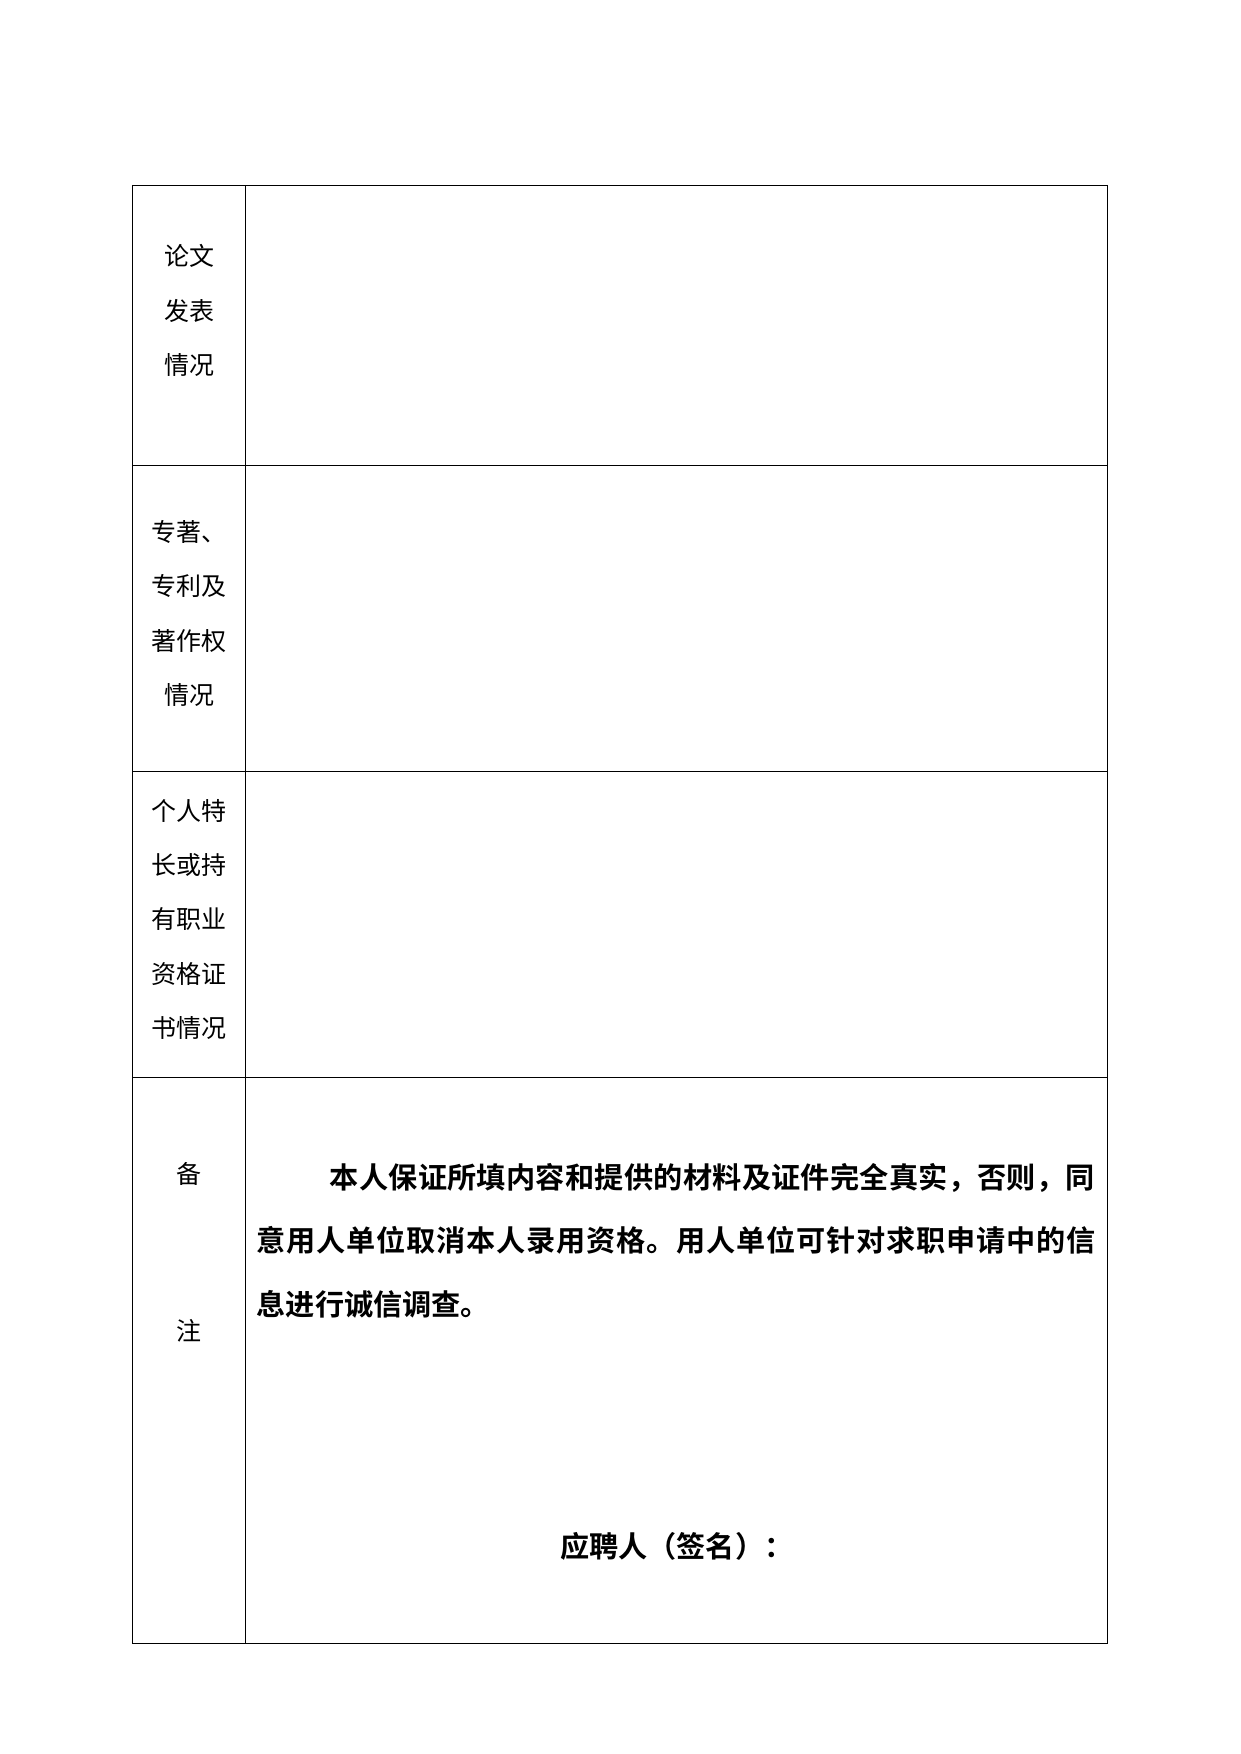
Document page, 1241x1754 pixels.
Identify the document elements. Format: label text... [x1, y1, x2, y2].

table_cell 专著、专利及著作权情况 [133, 466, 245, 771]
table_cell [246, 466, 1107, 771]
table_cell 个人特长或持有职业资格证书情况 [133, 772, 245, 1077]
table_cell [246, 1078, 1107, 1643]
table_cell 备 注 [133, 1078, 245, 1643]
table_cell [246, 772, 1107, 1077]
table_header 论文 发表 情况 [133, 186, 245, 464]
table_header [246, 186, 1107, 464]
